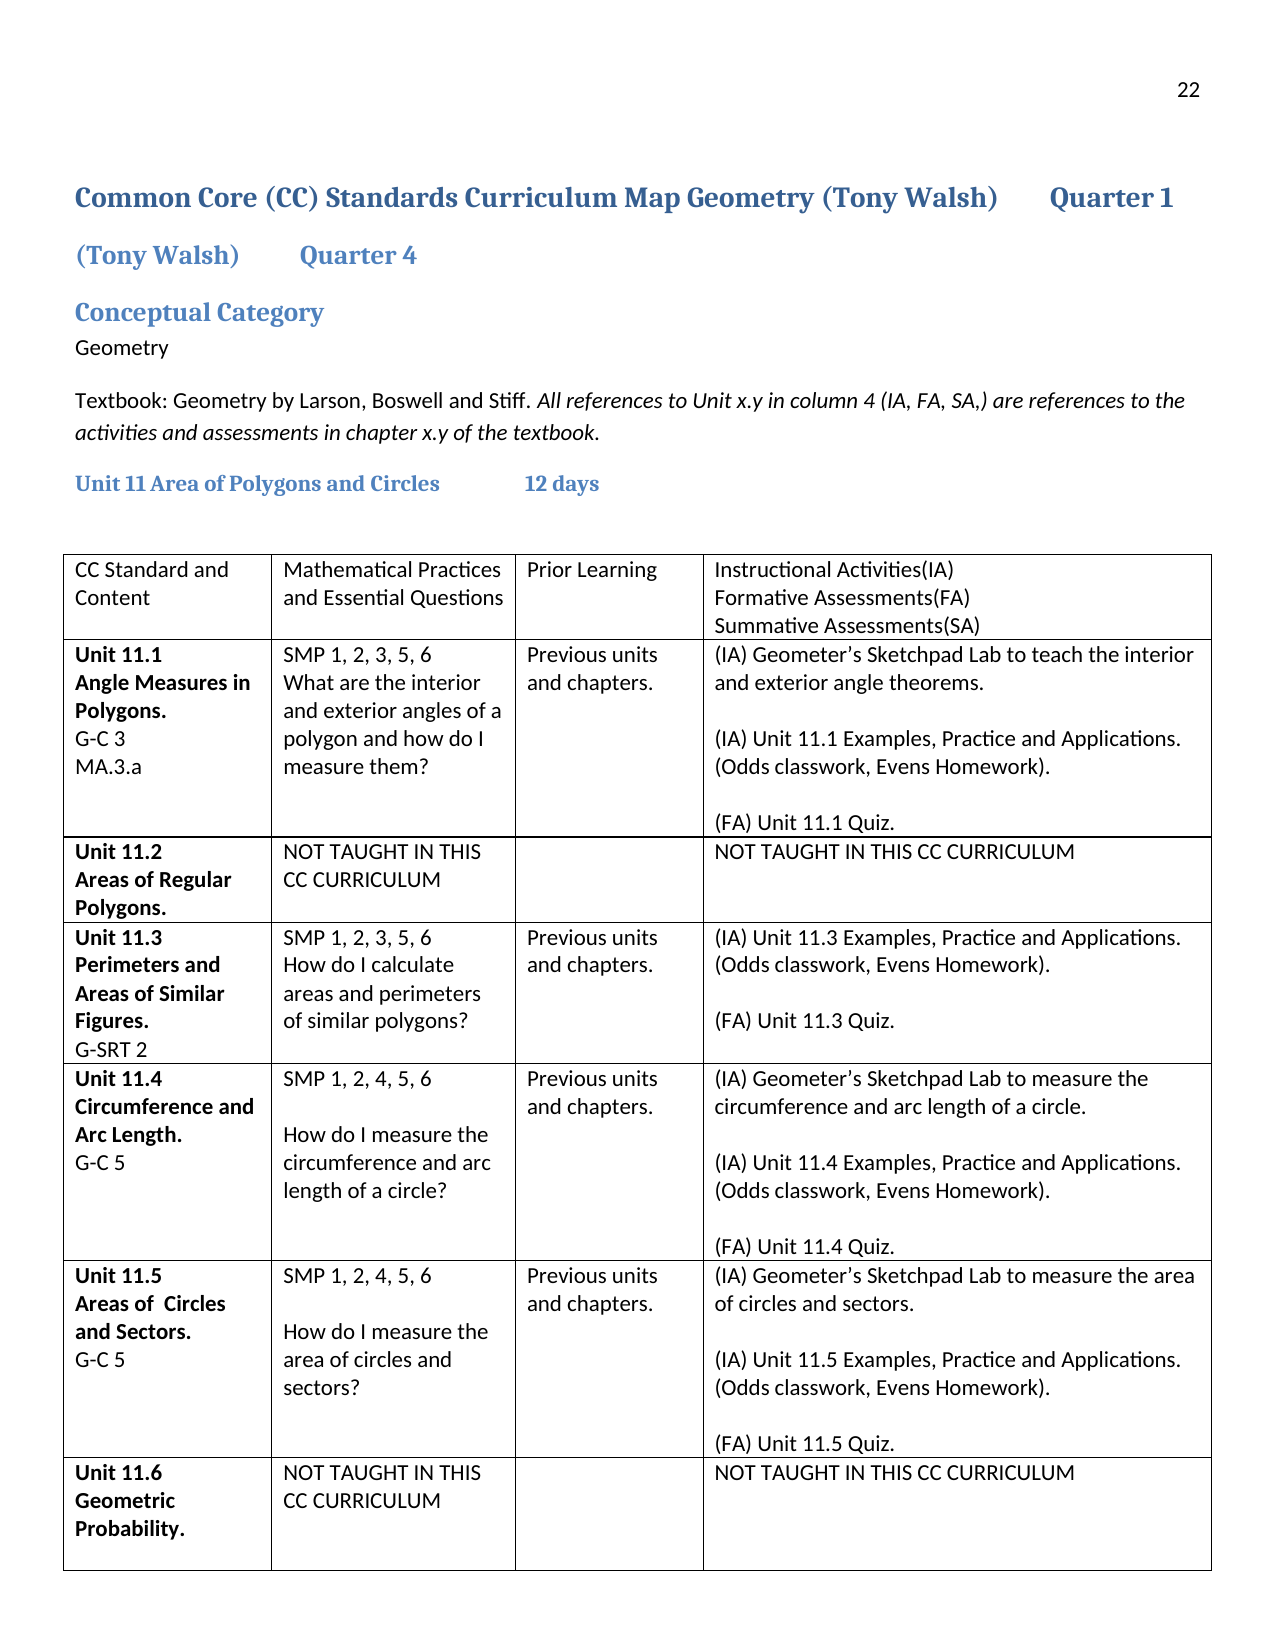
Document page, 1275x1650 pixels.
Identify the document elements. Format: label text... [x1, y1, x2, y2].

table_cell (IA) Geometer’s Sketchpad Lab to measure the area of circles and sectors. (IA) Unit 11.5 Examples, Practice and Applications. (Odds classwork, Evens Homework). (FA) Unit 11.5 Quiz. [704, 1261, 1211, 1457]
table_cell NOT TAUGHT IN THIS CC CURRICULUM [272, 1458, 515, 1570]
table_cell Unit 11.4 Circumference and Arc Length. G-C 5 [64, 1064, 271, 1260]
table_cell (IA) Unit 11.3 Examples, Practice and Applications. (Odds classwork, Evens Homework). (FA) Unit 11.3 Quiz. [704, 923, 1211, 1063]
table_cell SMP 1, 2, 4, 5, 6 How do I measure the circumference and arc length of a circle? [272, 1064, 515, 1260]
table_cell NOT TAUGHT IN THIS CC CURRICULUM [704, 838, 1211, 922]
text Textbook: Geometry by Larson, Boswell and Stiff. All references to Unit x.y in column 4 (IA, FA, SA,) are references to the activities and assessments in chapter x.y of the textbook. [75, 386, 1200, 446]
table_cell Previous units and chapters. [516, 1261, 703, 1457]
table_header CC Standard and Content [64, 555, 271, 639]
table_cell Unit 11.1 Angle Measures in Polygons. G-C 3 MA.3.a [64, 640, 271, 836]
subtitle Conceptual Category [75, 297, 1200, 328]
table_cell SMP 1, 2, 3, 5, 6 What are the interior and exterior angles of a polygon and how do I measure them? [272, 640, 515, 836]
table_cell [516, 1458, 703, 1570]
table_cell Unit 11.6 Geometric Probability. [64, 1458, 271, 1570]
table_cell Previous units and chapters. [516, 640, 703, 836]
subtitle Unit 11 Area of Polygons and Circles 12 days [75, 471, 1200, 497]
table_cell Unit 11.2 Areas of Regular Polygons. [64, 838, 271, 922]
subtitle Common Core (CC) Standards Curriculum Map Geometry (Tony Walsh) Quarter 1 [75, 181, 1200, 214]
table_cell NOT TAUGHT IN THIS CC CURRICULUM [704, 1458, 1211, 1570]
table_cell (IA) Geometer’s Sketchpad Lab to teach the interior and exterior angle theorems. (IA) Unit 11.1 Examples, Practice and Applications. (Odds classwork, Evens Homework). (FA) Unit 11.1 Quiz. [704, 640, 1211, 836]
table_cell SMP 1, 2, 4, 5, 6 How do I measure the area of circles and sectors? [272, 1261, 515, 1457]
subtitle (Tony Walsh) Quarter 4 [75, 240, 1200, 272]
table_header Prior Learning [516, 555, 703, 639]
table_header Instructional Activities(IA) Formative Assessments(FA) Summative Assessments(SA) [704, 555, 1211, 639]
table_cell NOT TAUGHT IN THIS CC CURRICULUM [272, 838, 515, 922]
table_cell Previous units and chapters. [516, 1064, 703, 1260]
text Geometry [75, 333, 1200, 361]
table_cell Unit 11.3 Perimeters and Areas of Similar Figures. G-SRT 2 [64, 923, 271, 1063]
table_cell (IA) Geometer’s Sketchpad Lab to measure the circumference and arc length of a circle. (IA) Unit 11.4 Examples, Practice and Applications. (Odds classwork, Evens Homework). (FA) Unit 11.4 Quiz. [704, 1064, 1211, 1260]
table_cell SMP 1, 2, 3, 5, 6 How do I calculate areas and perimeters of similar polygons? [272, 923, 515, 1063]
table_cell [516, 838, 703, 922]
table_cell Unit 11.5 Areas of Circles and Sectors. G-C 5 [64, 1261, 271, 1457]
table_header Mathematical Practices and Essential Questions [272, 555, 515, 639]
table_cell Previous units and chapters. [516, 923, 703, 1063]
